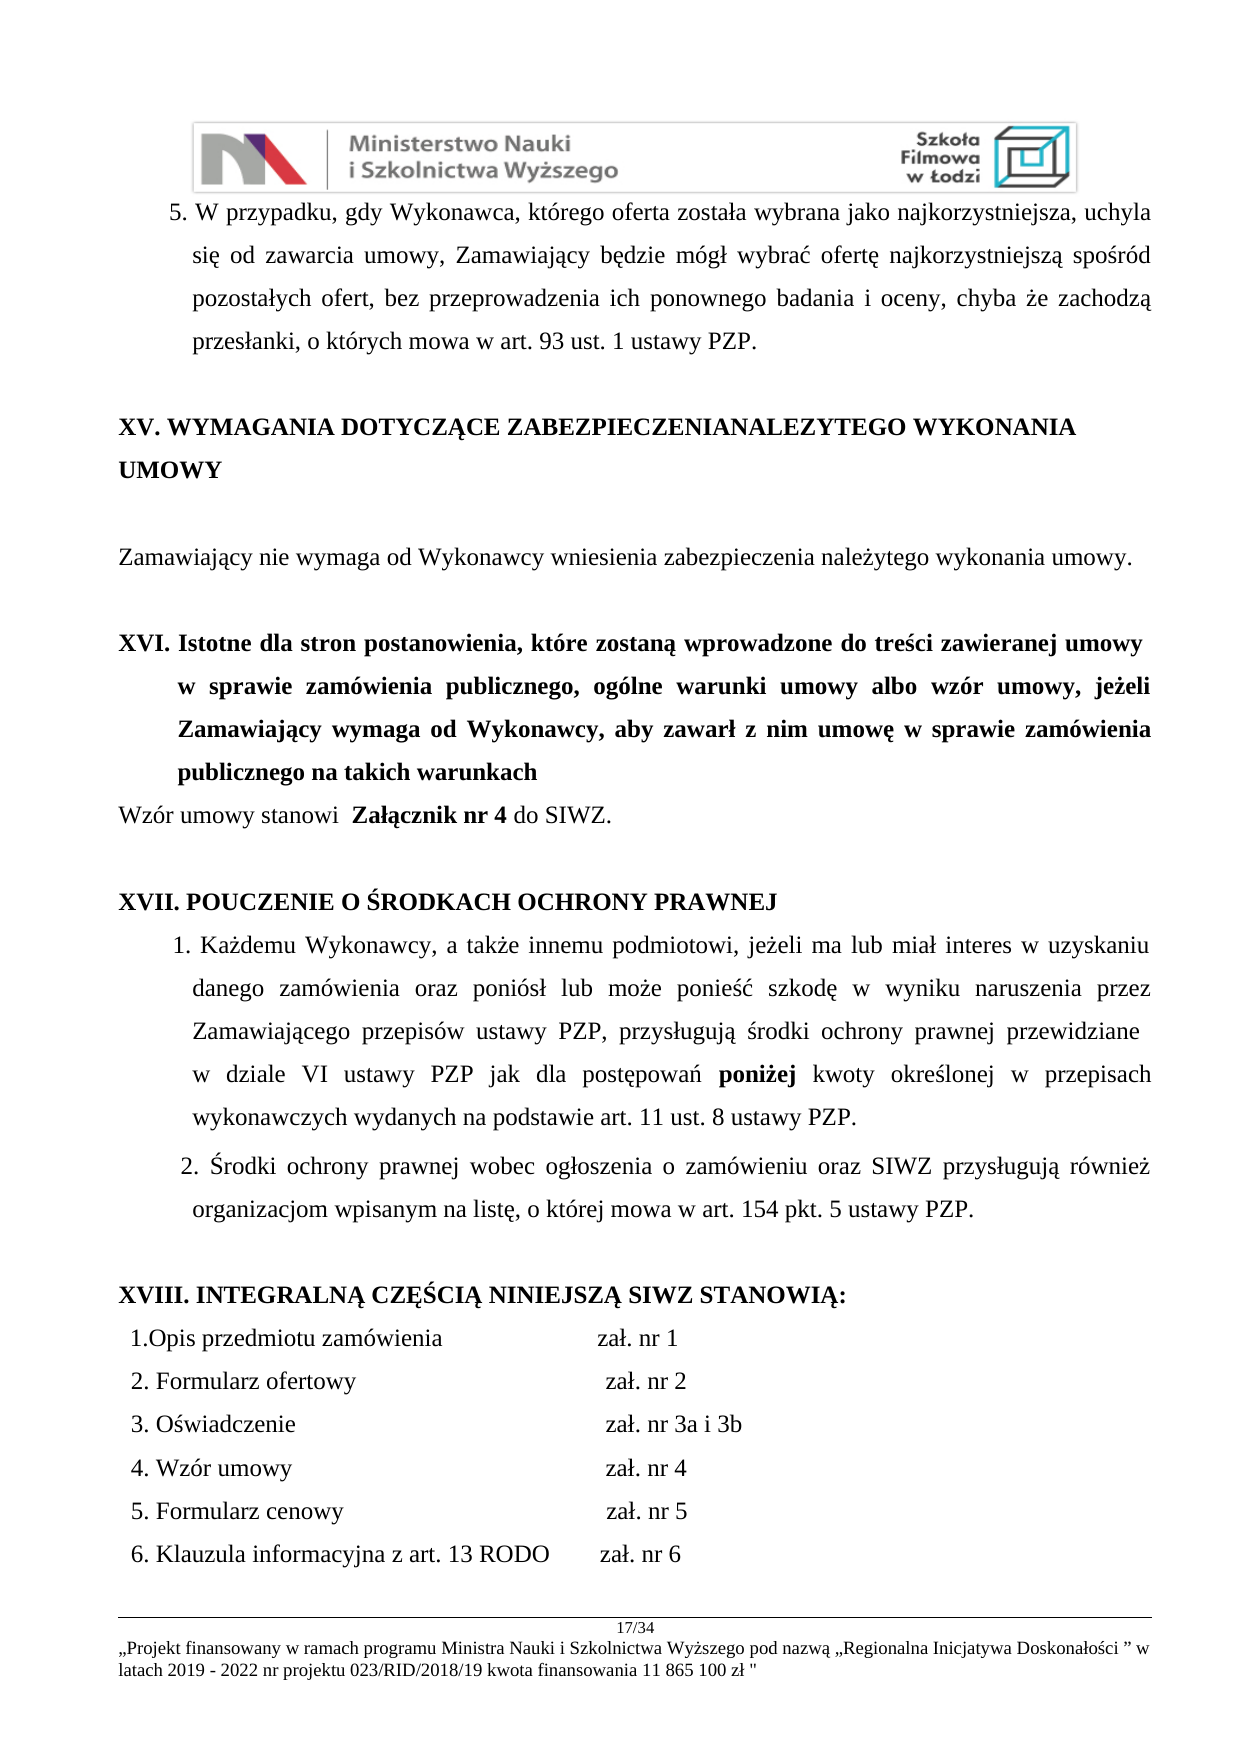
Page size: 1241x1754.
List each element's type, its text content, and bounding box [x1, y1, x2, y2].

text 3. Oświadczenie zał. nr 3a i 3b [118, 1409, 1152, 1438]
table_header zał. nr 1 [580, 1323, 1065, 1366]
text 5. W przypadku, gdy Wykonawca, którego oferta została wybrana jako najkorzystniejsza, uchyla się od zawarcia umowy, Zamawiający będzie mógł wybrać ofertę najkorzystniejszą spośród pozostałych ofert, bez przeprowadzenia ich ponownego badania i oceny, chyba że zachodzą przesłanki, o których mowa w art. 93 ust. 1 ustawy PZP. [118, 197, 1152, 355]
text Wzór umowy stanowi Załącznik nr 4 do SIWZ. [118, 800, 1152, 829]
text XVI. Istotne dla stron postanowienia, które zostaną wprowadzone do treści zawieranej umowy w sprawie zamówienia publicznego, ogólne warunki umowy albo wzór umowy, jeżeli Zamawiający wymaga od Wykonawcy, aby zawarł z nim umowę w sprawie zamówienia publicznego na takich warunkach [118, 628, 1152, 786]
text 1. Każdemu Wykonawcy, a także innemu podmiotowi, jeżeli ma lub miał interes w uzyskaniu danego zamówienia oraz poniósł lub może ponieść szkodę w wyniku naruszenia przez Zamawiającego przepisów ustawy PZP, przysługują środki ochrony prawnej przewidziane w dziale VI ustawy PZP jak dla postępowań poniżej kwoty określonej w przepisach wykonawczych wydanych na podstawie art. 11 ust. 8 ustawy PZP. [118, 930, 1152, 1131]
text 6. Klauzula informacyjna z art. 13 RODO zał. nr 6 [118, 1539, 1152, 1568]
table_header 1.Opis przedmiotu zamówienia [118, 1323, 579, 1366]
text XV. WYMAGANIA DOTYCZĄCE ZABEZPIECZENIANALEZYTEGO WYKONANIA UMOWY [118, 412, 1152, 484]
text XVIII. INTEGRALNĄ CZĘŚCIĄ NINIEJSZĄ SIWZ STANOWIĄ: [118, 1280, 1152, 1309]
text 4. Wzór umowy zał. nr 4 [118, 1453, 1152, 1481]
text Zamawiający nie wymaga od Wykonawcy wniesienia zabezpieczenia należytego wykonania umowy. [118, 542, 1152, 570]
text XVII. POUCZENIE O ŚRODKACH OCHRONY PRAWNEJ [118, 887, 1152, 915]
text 2. Formularz ofertowy zał. nr 2 [118, 1366, 1152, 1395]
text 2. Środki ochrony prawnej wobec ogłoszenia o zamówieniu oraz SIWZ przysługują również organizacjom wpisanym na listę, o której mowa w art. 154 pkt. 5 ustawy PZP. [118, 1151, 1152, 1223]
picture [188, 118, 1082, 197]
text 5. Formularz cenowy zał. nr 5 [118, 1496, 1152, 1524]
